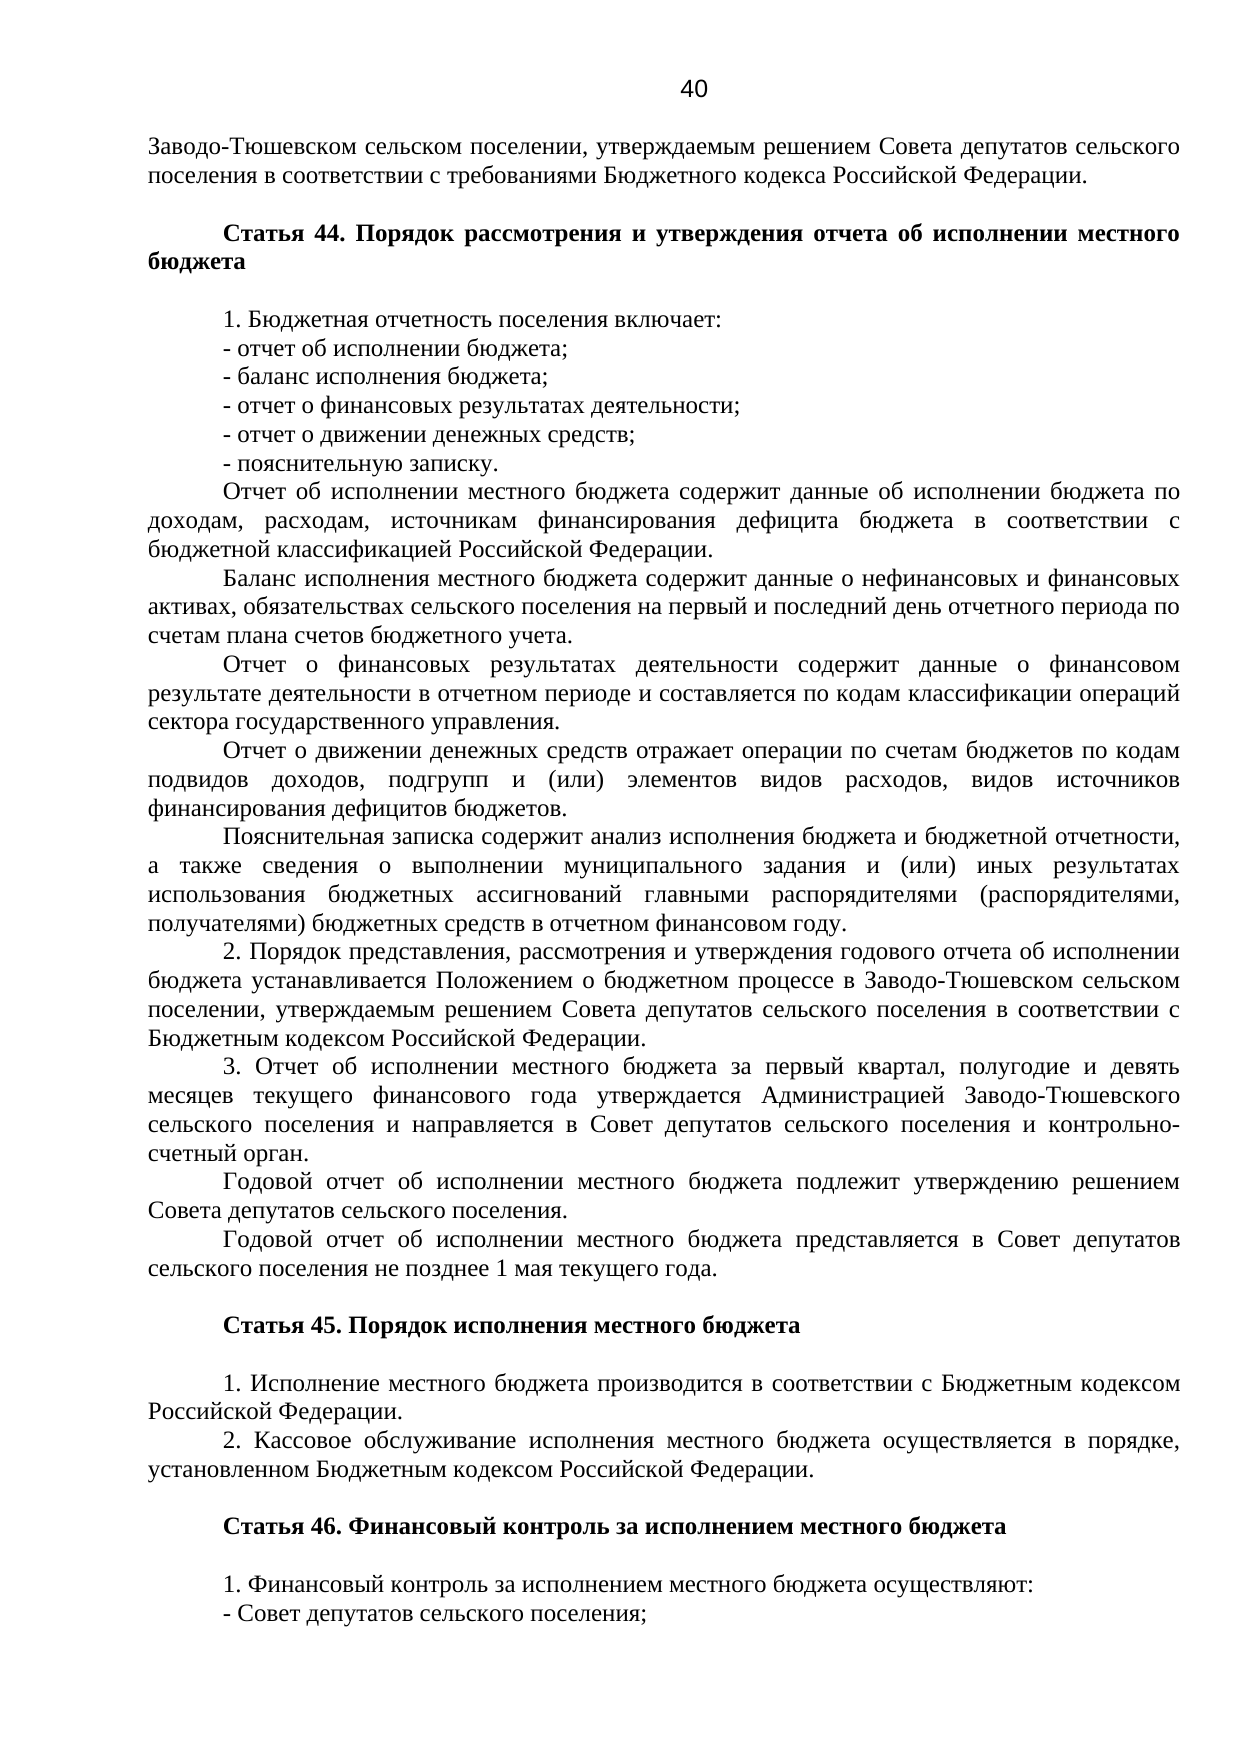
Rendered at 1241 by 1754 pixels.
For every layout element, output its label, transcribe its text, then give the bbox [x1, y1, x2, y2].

text 2. Кассовое обслуживание исполнения местного бюджета осуществляется в порядке, установленном Бюджетным кодексом Российской Федерации. [148, 1425, 1181, 1483]
text Баланс исполнения местного бюджета содержит данные о нефинансовых и финансовых активах, обязательствах сельского поселения на первый и последний день отчетного периода по счетам плана счетов бюджетного учета. [148, 563, 1181, 649]
text Статья 44. Порядок рассмотрения и утверждения отчета об исполнении местного бюджета [148, 218, 1181, 275]
text 2. Порядок представления, рассмотрения и утверждения годового отчета об исполнении бюджета устанавливается Положением о бюджетном процессе в Заводо-Тюшевском сельском поселении, утверждаемым решением Совета депутатов сельского поселения в соответствии с Бюджетным кодексом Российской Федерации. [148, 936, 1181, 1051]
text - баланс исполнения бюджета; [148, 361, 1181, 390]
text - отчет о движении денежных средств; [148, 419, 1181, 448]
text - отчет о финансовых результатах деятельности; [148, 390, 1181, 419]
text 1. Исполнение местного бюджета производится в соответствии с Бюджетным кодексом Российской Федерации. [148, 1368, 1181, 1425]
text Годовой отчет об исполнении местного бюджета представляется в Совет депутатов сельского поселения не позднее 1 мая текущего года. [148, 1224, 1181, 1281]
text Пояснительная записка содержит анализ исполнения бюджета и бюджетной отчетности, а также сведения о выполнении муниципального задания и (или) иных результатах использования бюджетных ассигнований главными распорядителями (распорядителями, получателями) бюджетных средств в отчетном финансовом году. [148, 821, 1181, 936]
text 1. Бюджетная отчетность поселения включает: [148, 304, 1181, 333]
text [148, 131, 1181, 189]
text Статья 46. Финансовый контроль за исполнением местного бюджета [148, 1511, 1181, 1540]
text Отчет о движении денежных средств отражает операции по счетам бюджетов по кодам подвидов доходов, подгрупп и (или) элементов видов расходов, видов источников финансирования дефицитов бюджетов. [148, 735, 1181, 821]
text - отчет об исполнении бюджета; [148, 333, 1181, 361]
text Отчет о финансовых результатах деятельности содержит данные о финансовом результате деятельности в отчетном периоде и составляется по кодам классификации операций сектора государственного управления. [148, 649, 1181, 735]
text - пояснительную записку. [148, 448, 1181, 476]
text Отчет об исполнении местного бюджета содержит данные об исполнении бюджета по доходам, расходам, источникам финансирования дефицита бюджета в соответствии с бюджетной классификацией Российской Федерации. [148, 476, 1181, 563]
text Статья 45. Порядок исполнения местного бюджета [148, 1310, 1181, 1339]
text - Совет депутатов сельского поселения; [148, 1598, 1181, 1626]
text 1. Финансовый контроль за исполнением местного бюджета осуществляют: [148, 1569, 1181, 1598]
text 3. Отчет об исполнении местного бюджета за первый квартал, полугодие и девять месяцев текущего финансового года утверждается Администрацией Заводо-Тюшевского сельского поселения и направляется в Совет депутатов сельского поселения и контрольно-счетный орган. [148, 1051, 1181, 1166]
text Годовой отчет об исполнении местного бюджета подлежит утверждению решением Совета депутатов сельского поселения. [148, 1166, 1181, 1224]
